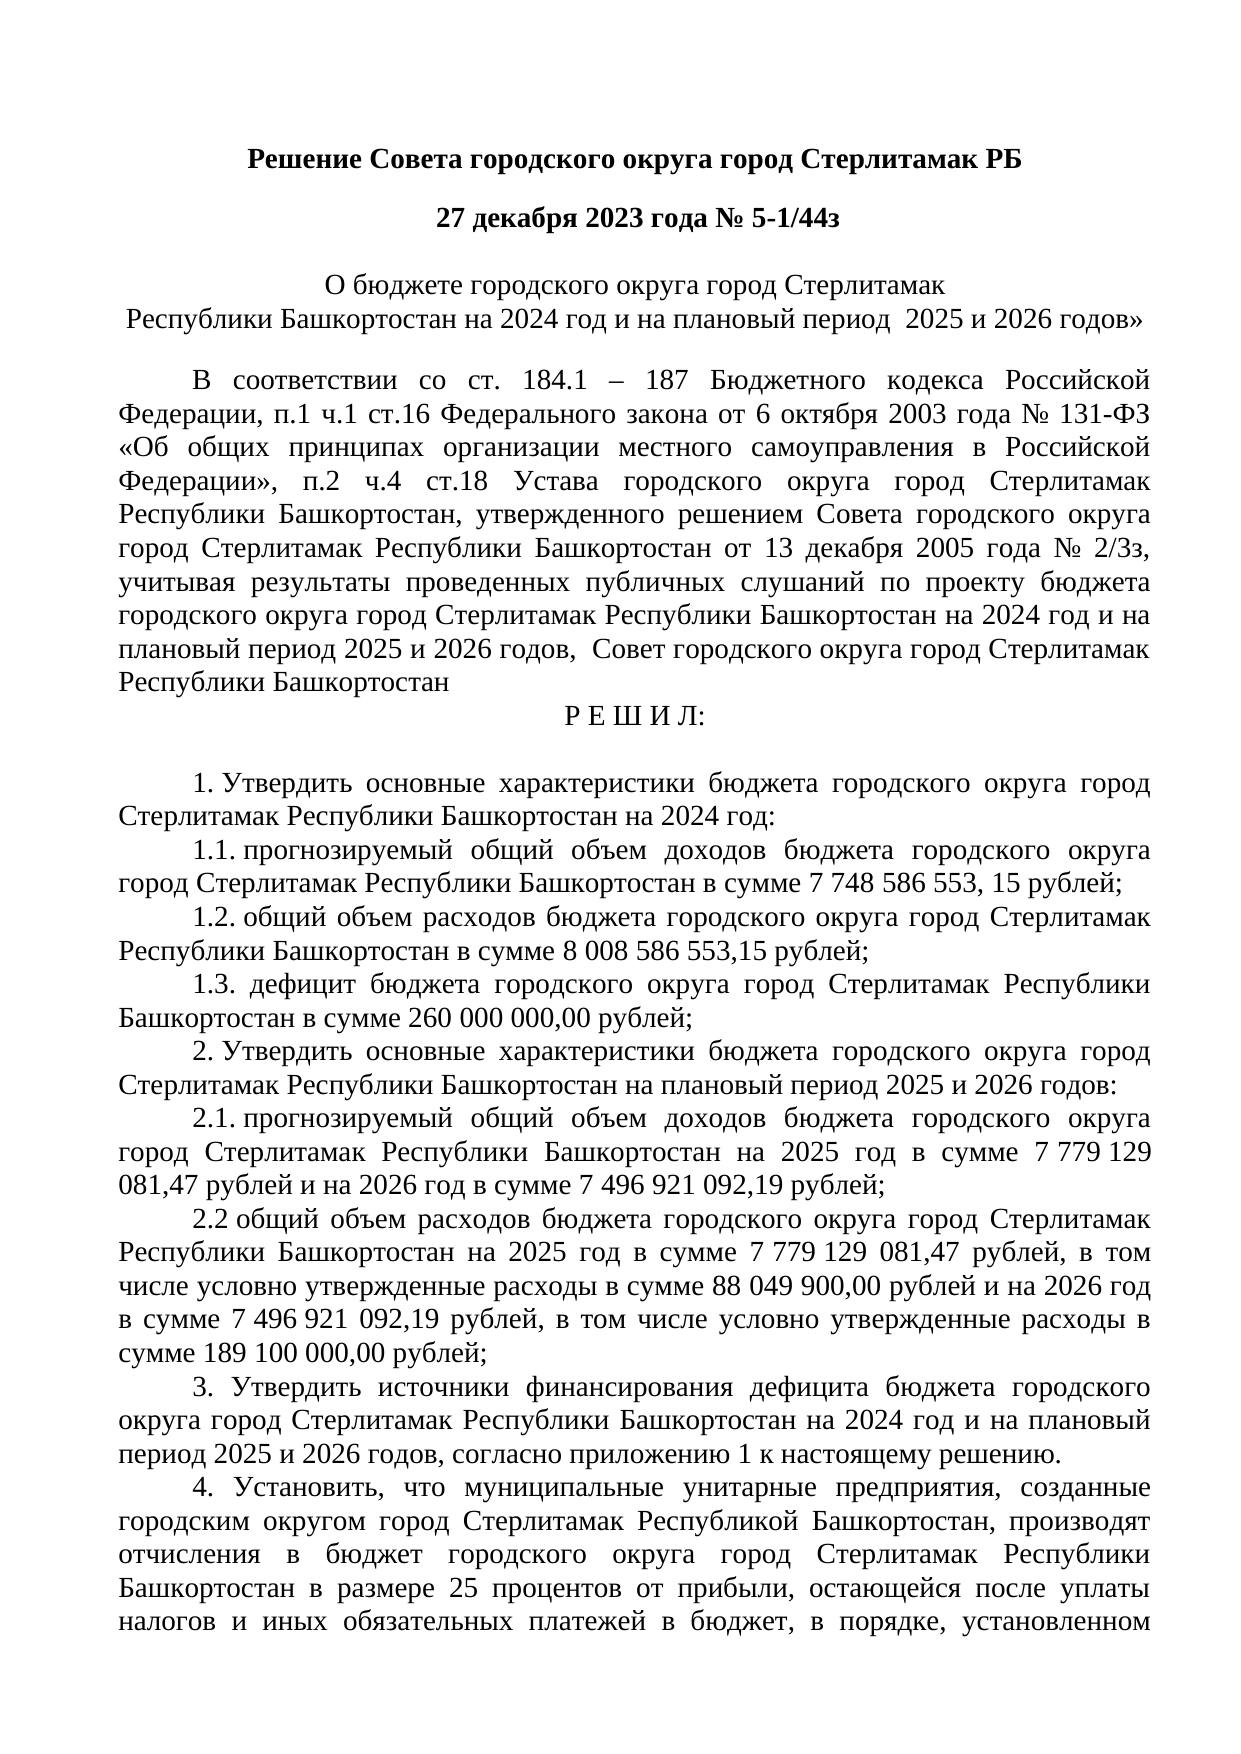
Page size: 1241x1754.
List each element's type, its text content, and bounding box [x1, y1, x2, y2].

text 2.1. прогнозируемый общий объем доходов бюджета городского округа город Стерлитамак Республики Башкортостан на 2025 год в сумме 7 779 129 081,47 рублей и на 2026 год в сумме 7 496 921 092,19 рублей; [118, 1100, 1152, 1201]
text Республики Башкортостан на 2024 год и на плановый период 2025 и 2026 годов» [118, 301, 1152, 334]
text О бюджете городского округа город Стерлитамак [118, 267, 1152, 301]
text 1.3. дефицит бюджета городского округа город Стерлитамак Республики Башкортостан в сумме 260 000 000,00 рублей; [118, 966, 1152, 1033]
text 3. Утвердить источники финансирования дефицита бюджета городского округа город Стерлитамак Республики Башкортостан на 2024 год и на плановый период 2025 и 2026 годов, согласно приложению 1 к настоящему решению. [118, 1369, 1152, 1469]
text 1.2. общий объем расходов бюджета городского округа город Стерлитамак Республики Башкортостан в сумме 8 008 586 553,15 рублей; [118, 899, 1152, 966]
text В соответствии со ст. 184.1 – 187 Бюджетного кодекса Российской Федерации, п.1 ч.1 ст.16 Федерального закона от 6 октября 2003 года № 131-ФЗ «Об общих принципах организации местного самоуправления в Российской Федерации», п.2 ч.4 ст.18 Устава городского округа город Стерлитамак Республики Башкортостан, утвержденного решением Совета городского округа город Стерлитамак Республики Башкортостан от 13 декабря 2005 года № 2/3з, учитывая результаты проведенных публичных слушаний по проекту бюджета городского округа город Стерлитамак Республики Башкортостан на 2024 год и на плановый период 2025 и 2026 годов, Совет городского округа город Стерлитамак Республики Башкортостан [118, 362, 1152, 698]
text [118, 1469, 1152, 1637]
text 2.2 общий объем расходов бюджета городского округа город Стерлитамак Республики Башкортостан на 2025 год в сумме 7 779 129 081,47 рублей, в том числе условно утвержденные расходы в сумме 88 049 900,00 рублей и на 2026 год в сумме 7 496 921 092,19 рублей, в том числе условно утвержденные расходы в сумме 189 100 000,00 рублей; [118, 1201, 1152, 1369]
text 1. Утвердить основные характеристики бюджета городского округа город Стерлитамак Республики Башкортостан на 2024 год: [118, 765, 1152, 832]
text 1.1. прогнозируемый общий объем доходов бюджета городского округа город Стерлитамак Республики Башкортостан в сумме 7 748 586 553, 15 рублей; [118, 832, 1152, 899]
text 2. Утвердить основные характеристики бюджета городского округа город Стерлитамак Республики Башкортостан на плановый период 2025 и 2026 годов: [118, 1033, 1152, 1100]
text 27 декабря 2023 года № 5-1/44з [124, 200, 1152, 234]
text Р Е Ш И Л: [118, 698, 1152, 731]
text Решение Совета городского округа город Стерлитамак РБ [118, 141, 1152, 174]
